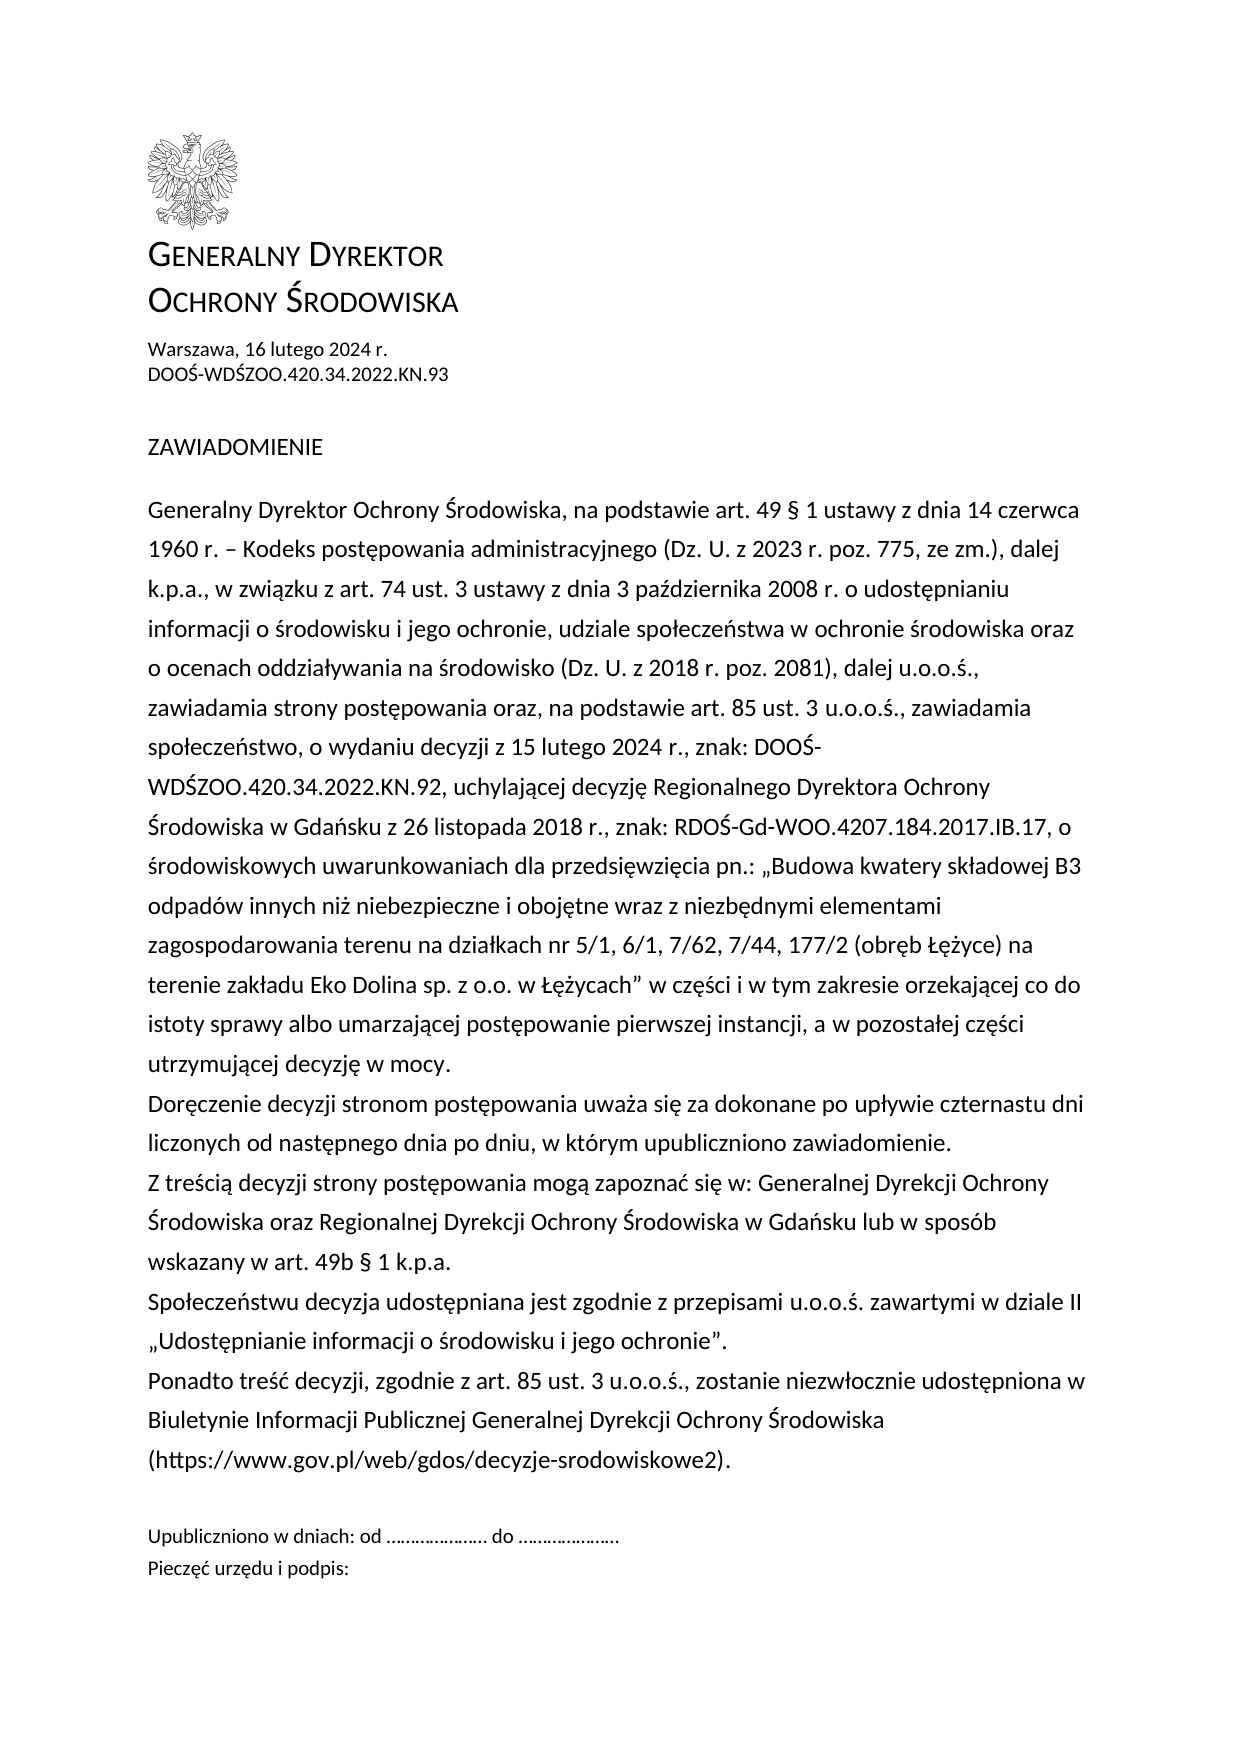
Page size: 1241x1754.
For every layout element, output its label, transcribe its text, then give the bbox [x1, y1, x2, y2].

text Upubliczniono w dniach: od ………………… do ………………… [148, 1523, 1092, 1549]
text Z treścią decyzji strony postępowania mogą zapoznać się w: Generalnej Dyrekcji Ochrony Środowiska oraz Regionalnej Dyrekcji Ochrony Środowiska w Gdańsku lub w sposób wskazany w art. 49b § 1 k.p.a. [148, 1167, 1092, 1277]
text Warszawa, 16 lutego 2024 r. [148, 336, 1092, 361]
text DOOŚ-WDŚZOO.420.34.2022.KN.93 [148, 361, 1092, 387]
text Generalny Dyrektor Ochrony Środowiska, na podstawie art. 49 § 1 ustawy z dnia 14 czerwca 1960 r. – Kodeks postępowania administracyjnego (Dz. U. z 2023 r. poz. 775, ze zm.), dalej k.p.a., w związku z art. 74 ust. 3 ustawy z dnia 3 października 2008 r. o udostępnianiu informacji o środowisku i jego ochronie, udziale społeczeństwa w ochronie środowiska oraz o ocenach oddziaływania na środowisko (Dz. U. z 2018 r. poz. 2081), dalej u.o.o.ś., zawiadamia strony postępowania oraz, na podstawie art. 85 ust. 3 u.o.o.ś., zawiadamia społeczeństwo, o wydaniu decyzji z 15 lutego 2024 r., znak: DOOŚ-WDŚZOO.420.34.2022.KN.92, uchylającej decyzję Regionalnego Dyrektora Ochrony Środowiska w Gdańsku z 26 listopada 2018 r., znak: RDOŚ-Gd-WOO.4207.184.2017.IB.17, o środowiskowych uwarunkowaniach dla przedsięwzięcia pn.: „Budowa kwatery składowej B3 odpadów innych niż niebezpieczne i obojętne wraz z niezbędnymi elementami zagospodarowania terenu na działkach nr 5/1, 6/1, 7/62, 7/44, 177/2 (obręb Łężyce) na terenie zakładu Eko Dolina sp. z o.o. w Łężycach” w części i w tym zakresie orzekającej co do istoty sprawy albo umarzającej postępowanie pierwszej instancji, a w pozostałej części utrzymującej decyzję w mocy. [148, 494, 1092, 1079]
text Ponadto treść decyzji, zgodnie z art. 85 ust. 3 u.o.o.ś., zostanie niezwłocznie udostępniona w Biuletynie Informacji Publicznej Generalnej Dyrekcji Ochrony Środowiska (https://www.gov.pl/web/gdos/decyzje-srodowiskowe2). [148, 1365, 1092, 1474]
text Generalny Dyrektor [148, 230, 546, 276]
text Ochrony Środowiska [148, 276, 546, 322]
text Pieczęć urzędu i podpis: [148, 1555, 1092, 1580]
text Doręczenie decyzji stronom postępowania uważa się za dokonane po upływie czternastu dni liczonych od następnego dnia po dniu, w którym upubliczniono zawiadomienie. [148, 1088, 1092, 1158]
text Społeczeństwu decyzja udostępniana jest zgodnie z przepisami u.o.o.ś. zawartymi w dziale II „Udostępnianie informacji o środowisku i jego ochronie”. [148, 1286, 1092, 1356]
picture [147, 132, 239, 231]
text ZAWIADOMIENIE [148, 431, 1092, 461]
